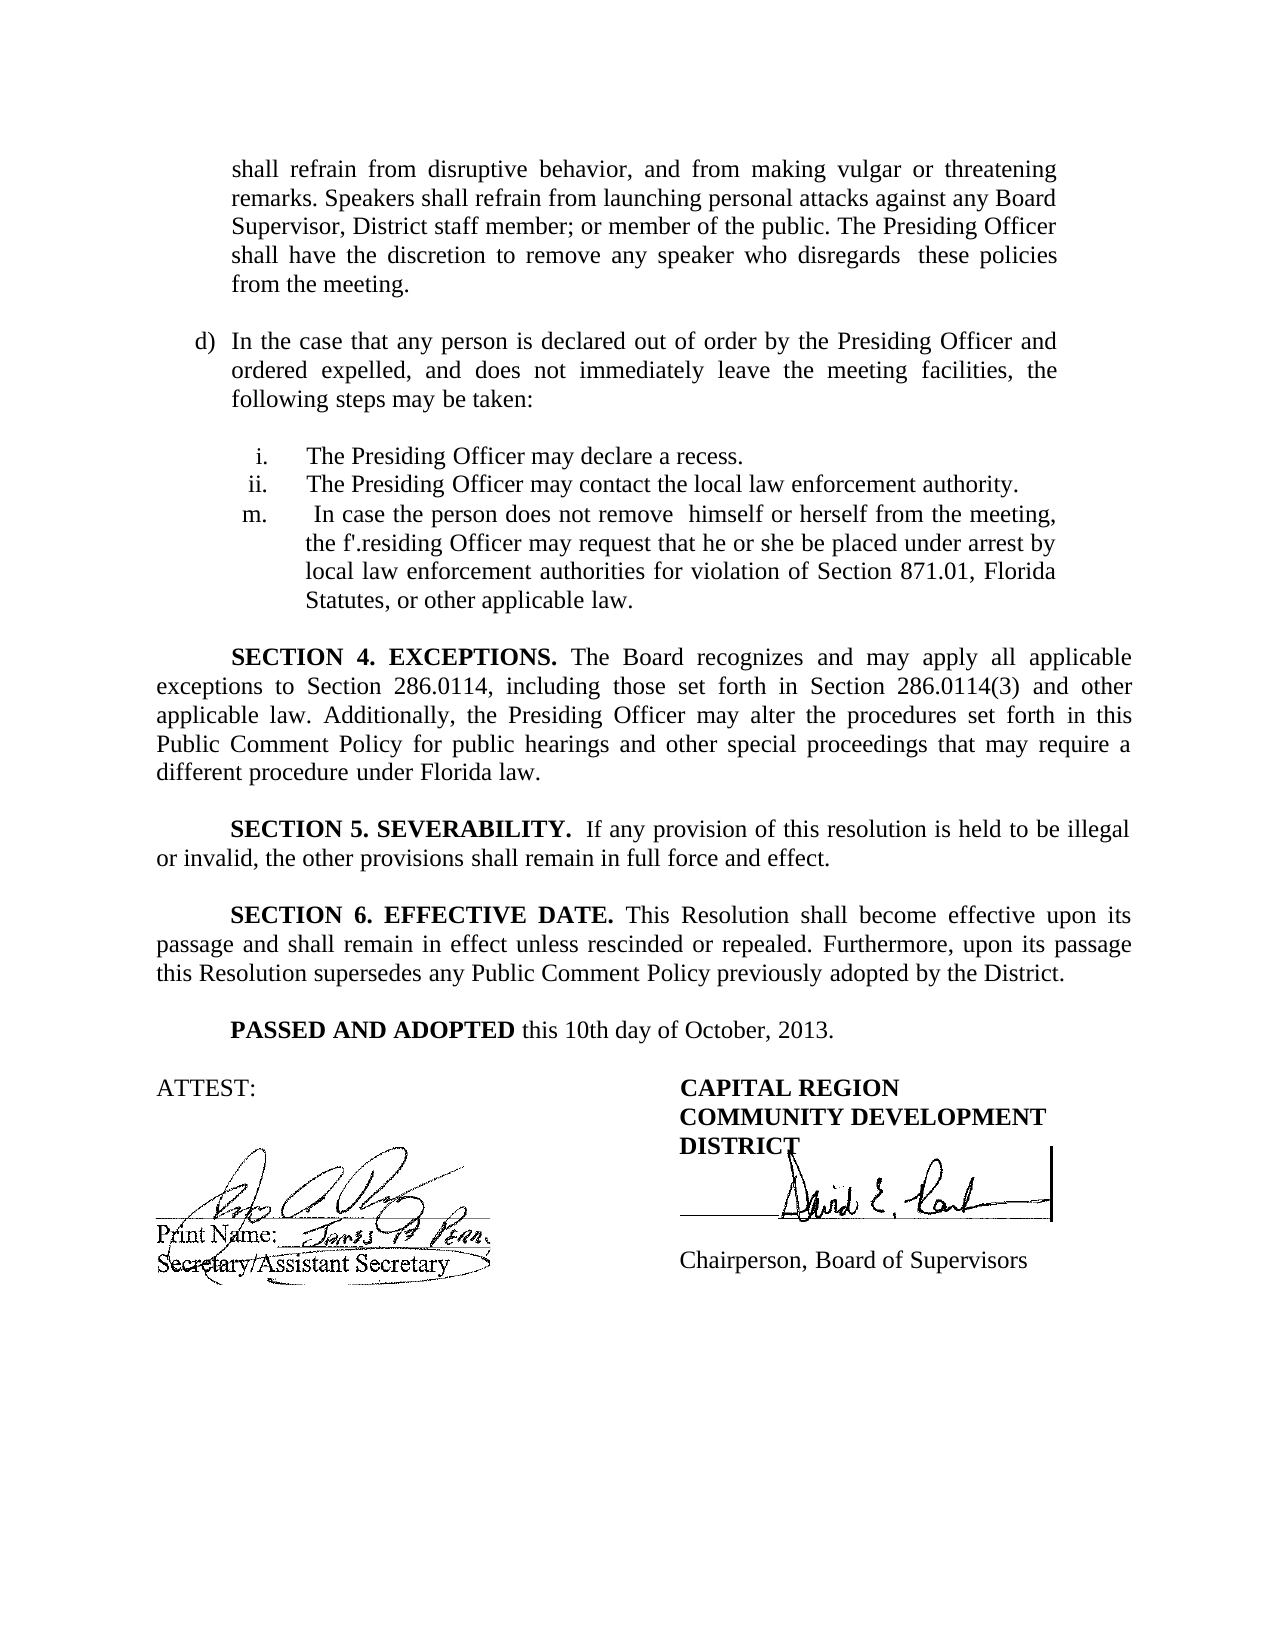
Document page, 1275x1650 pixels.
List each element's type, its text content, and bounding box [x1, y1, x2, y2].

list The Presiding Officer may contact the local law enforcement authority. [248, 470, 1235, 498]
picture [778, 1159, 1053, 1222]
text PASSED AND ADOPTED this 10th day of October, 2013. [230, 1015, 1235, 1044]
text SECTION 6. EFFECTIVE DATE. This Resolution shall become effective upon its passage and shall remain in effect unless rescinded or repealed. Furthermore, upon its passage this Resolution supersedes any Public Comment Policy previously adopted by the District. [156, 900, 1132, 987]
text Chairperson, Board of Supervisors [679, 1246, 1235, 1274]
text m. In case the person does not remove himself or herself from the meeting, the f'.residing Officer may request that he or she be placed under arrest by local law enforcement authorities for violation of Section 871.01, Florida Statutes, or other applicable law. [242, 499, 1057, 614]
text SECTION 5. SEVERABILITY. If any provision of this resolution is held to be illegal or invalid, the other provisions shall remain in full force and effect. [156, 814, 1131, 872]
list The Presiding Officer may declare a recess. [256, 441, 1235, 470]
list In the case that any person is declared out of order by the Presiding Officer and ordered expelled, and does not immediately leave the meeting facilities, the following steps may be taken: [194, 326, 1058, 412]
subtitle ATTEST: CAPITAL REGION COMMUNITY DEVELOPMENT DISTRICT [156, 1073, 1070, 1159]
picture [155, 1147, 491, 1285]
text shall refrain from disruptive behavior, and from making vulgar or threatening remarks. Speakers shall refrain from launching personal attacks against any Board Supervisor, District staff member; or member of the public. The Presiding Officer shall have the discretion to remove any speaker who disregards these policies from the meeting. [231, 154, 1057, 298]
text SECTION 4. EXCEPTIONS. The Board recognizes and may apply all applicable exceptions to Section 286.0114, including those set forth in Section 286.0114(3) and other applicable law. Additionally, the Presiding Officer may alter the procedures set forth in this Public Comment Policy for public hearings and other special proceedings that may require a different procedure under Florida law. [156, 642, 1132, 786]
